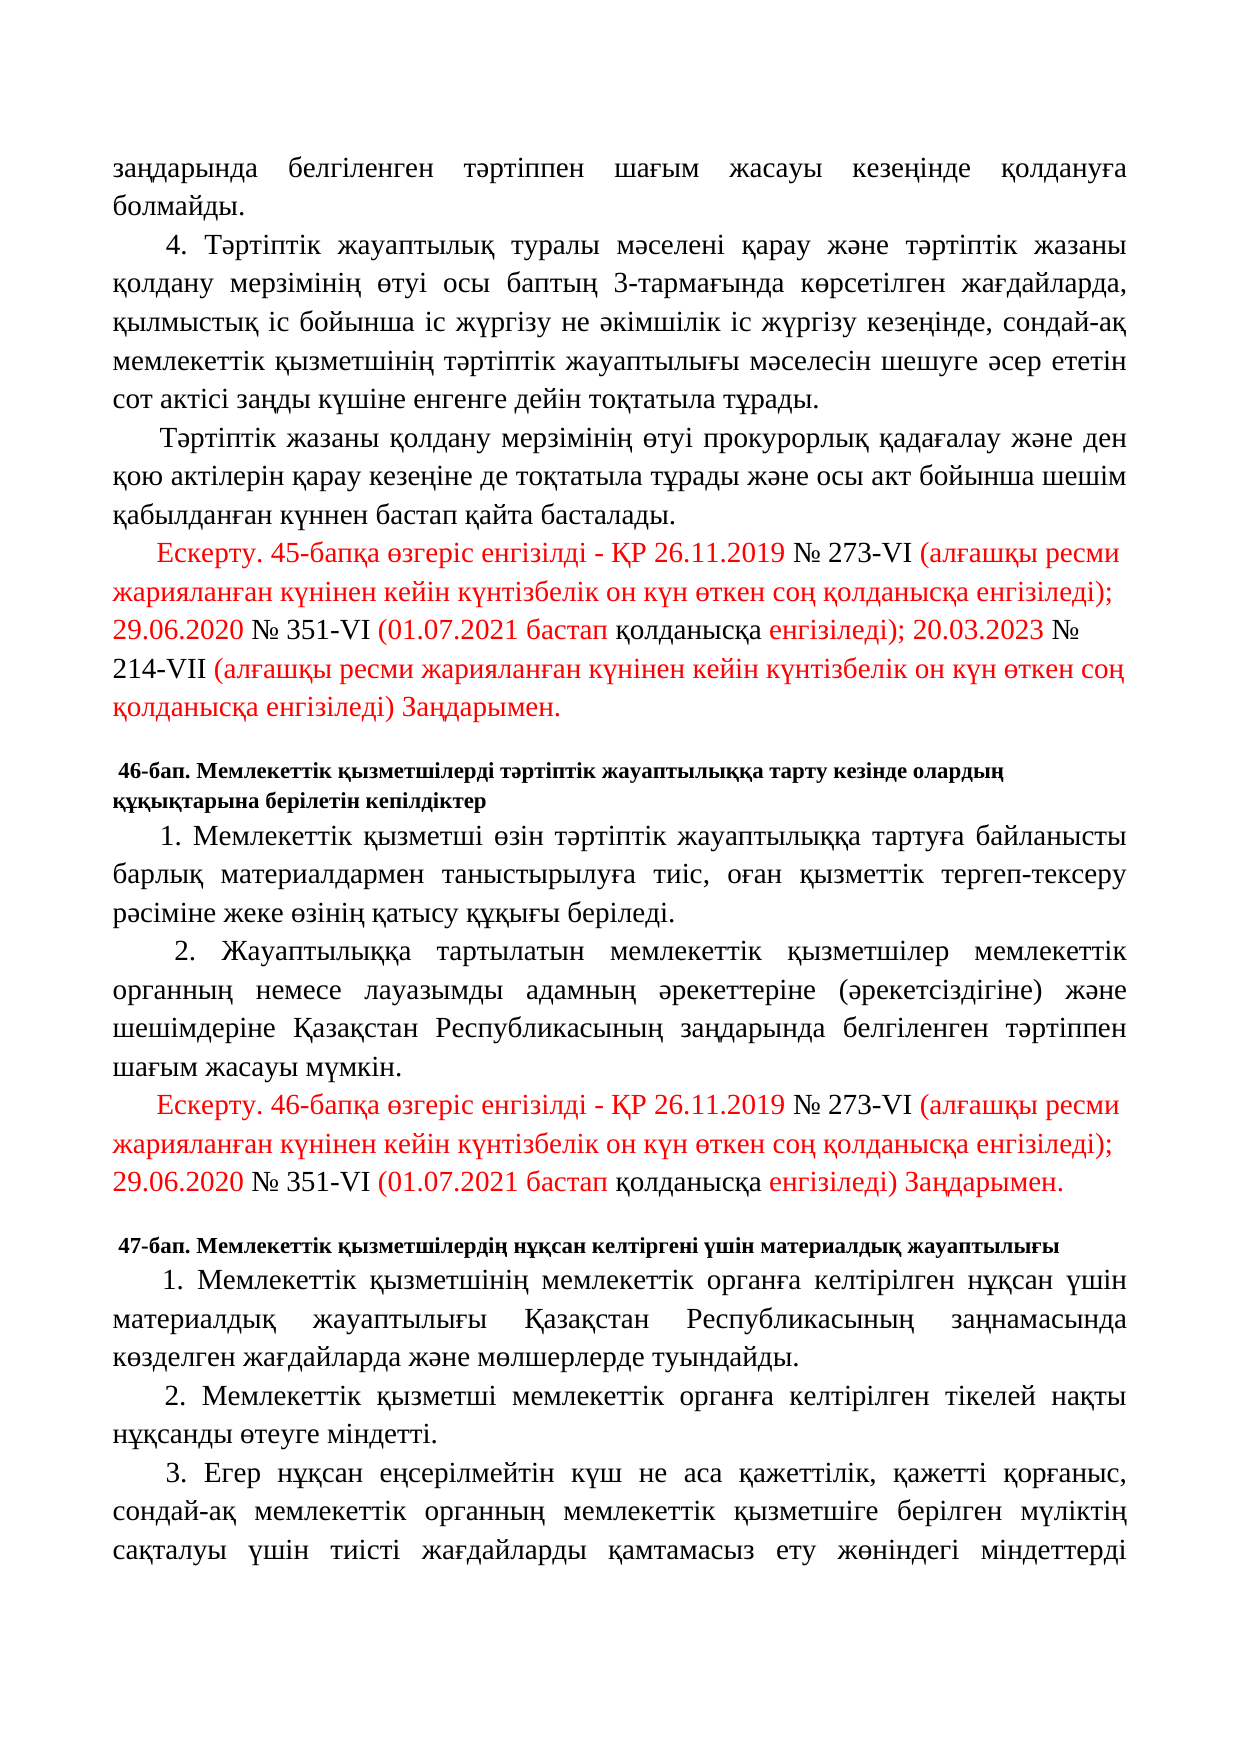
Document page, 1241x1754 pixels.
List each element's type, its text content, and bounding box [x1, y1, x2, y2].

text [112, 150, 1128, 222]
text Ескерту. 45-бапқа өзгеріс енгізілді - ҚР 26.11.2019 № 273-VI (алғашқы ресми жарияланған күнінен кейін күнтізбелік он күн өткен соң қолданысқа енгізіледі); 29.06.2020 № 351-VI (01.07.2021 бастап қолданысқа енгізіледі); 20.03.2023 № 214-VII (алғашқы ресми жарияланған күнінен кейін күнтізбелік он күн өткен соң қолданысқа енгізіледі) Заңдарымен. [112, 535, 1128, 753]
text 4. Тәртіптік жауаптылық туралы мәселені қарау және тәртіптік жазаны қолдану мерзімінің өтуі осы баптың 3-тармағында көрсетілген жағдайларда, қылмыстық іс бойынша іс жүргізу не әкімшілік іс жүргізу кезеңінде, сондай-ақ мемлекеттік қызметшінің тәртіптік жауаптылығы мәселесін шешуге әсер ететін сот актісі заңды күшіне енгенге дейін тоқтатыла тұрады. [112, 227, 1128, 415]
text 2. Мемлекеттік қызметші мемлекеттік органға келтірілген тікелей нақты нұқсанды өтеуге міндетті. [112, 1378, 1128, 1450]
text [112, 1455, 1128, 1566]
text Ескерту. 46-бапқа өзгеріс енгізілді - ҚР 26.11.2019 № 273-VI (алғашқы ресми жарияланған күнінен кейін күнтізбелік он күн өткен соң қолданысқа енгізіледі); 29.06.2020 № 351-VI (01.07.2021 бастап қолданысқа енгізіледі) Заңдарымен. [112, 1087, 1128, 1228]
text Тәртіптік жазаны қолдану мерзімінің өтуі прокурорлық қадағалау және ден қою актілерін қарау кезеңіне де тоқтатыла тұрады және осы акт бойынша шешім қабылданған күннен бастап қайта басталады. [112, 420, 1128, 530]
text 46-бап. Мемлекеттiк қызметшiлерді тәртiптiк жауаптылыққа тарту кезiнде олардың құқықтарына берілетін кепiлдiктер [112, 757, 1128, 814]
text 1. Мемлекеттік қызметші өзін тәртіптік жауаптылыққа тартуға байланысты барлық материалдармен таныстырылуға тиіс, оған қызметтік тергеп-тексеру рәсіміне жеке өзінің қатысу құқығы беріледі. [112, 818, 1128, 928]
text 1. Мемлекеттік қызметшінің мемлекеттік органға келтірілген нұқсан үшін материалдық жауаптылығы Қазақстан Республикасының заңнамасында көзделген жағдайларда және мөлшерлерде туындайды. [112, 1262, 1128, 1373]
text 47-бап. Мемлекеттік қызметшілердің нұқсан келтіргені үшін материалдық жауаптылығы [112, 1232, 1128, 1258]
text 2. Жауаптылыққа тартылатын мемлекеттiк қызметшiлер мемлекеттiк органның немесе лауазымды адамның әрекеттерiне (әрекетсіздігіне) және шешiмдерiне Қазақстан Республикасының заңдарында белгіленген тәртіппен шағым жасауы мүмкін. [112, 933, 1128, 1082]
